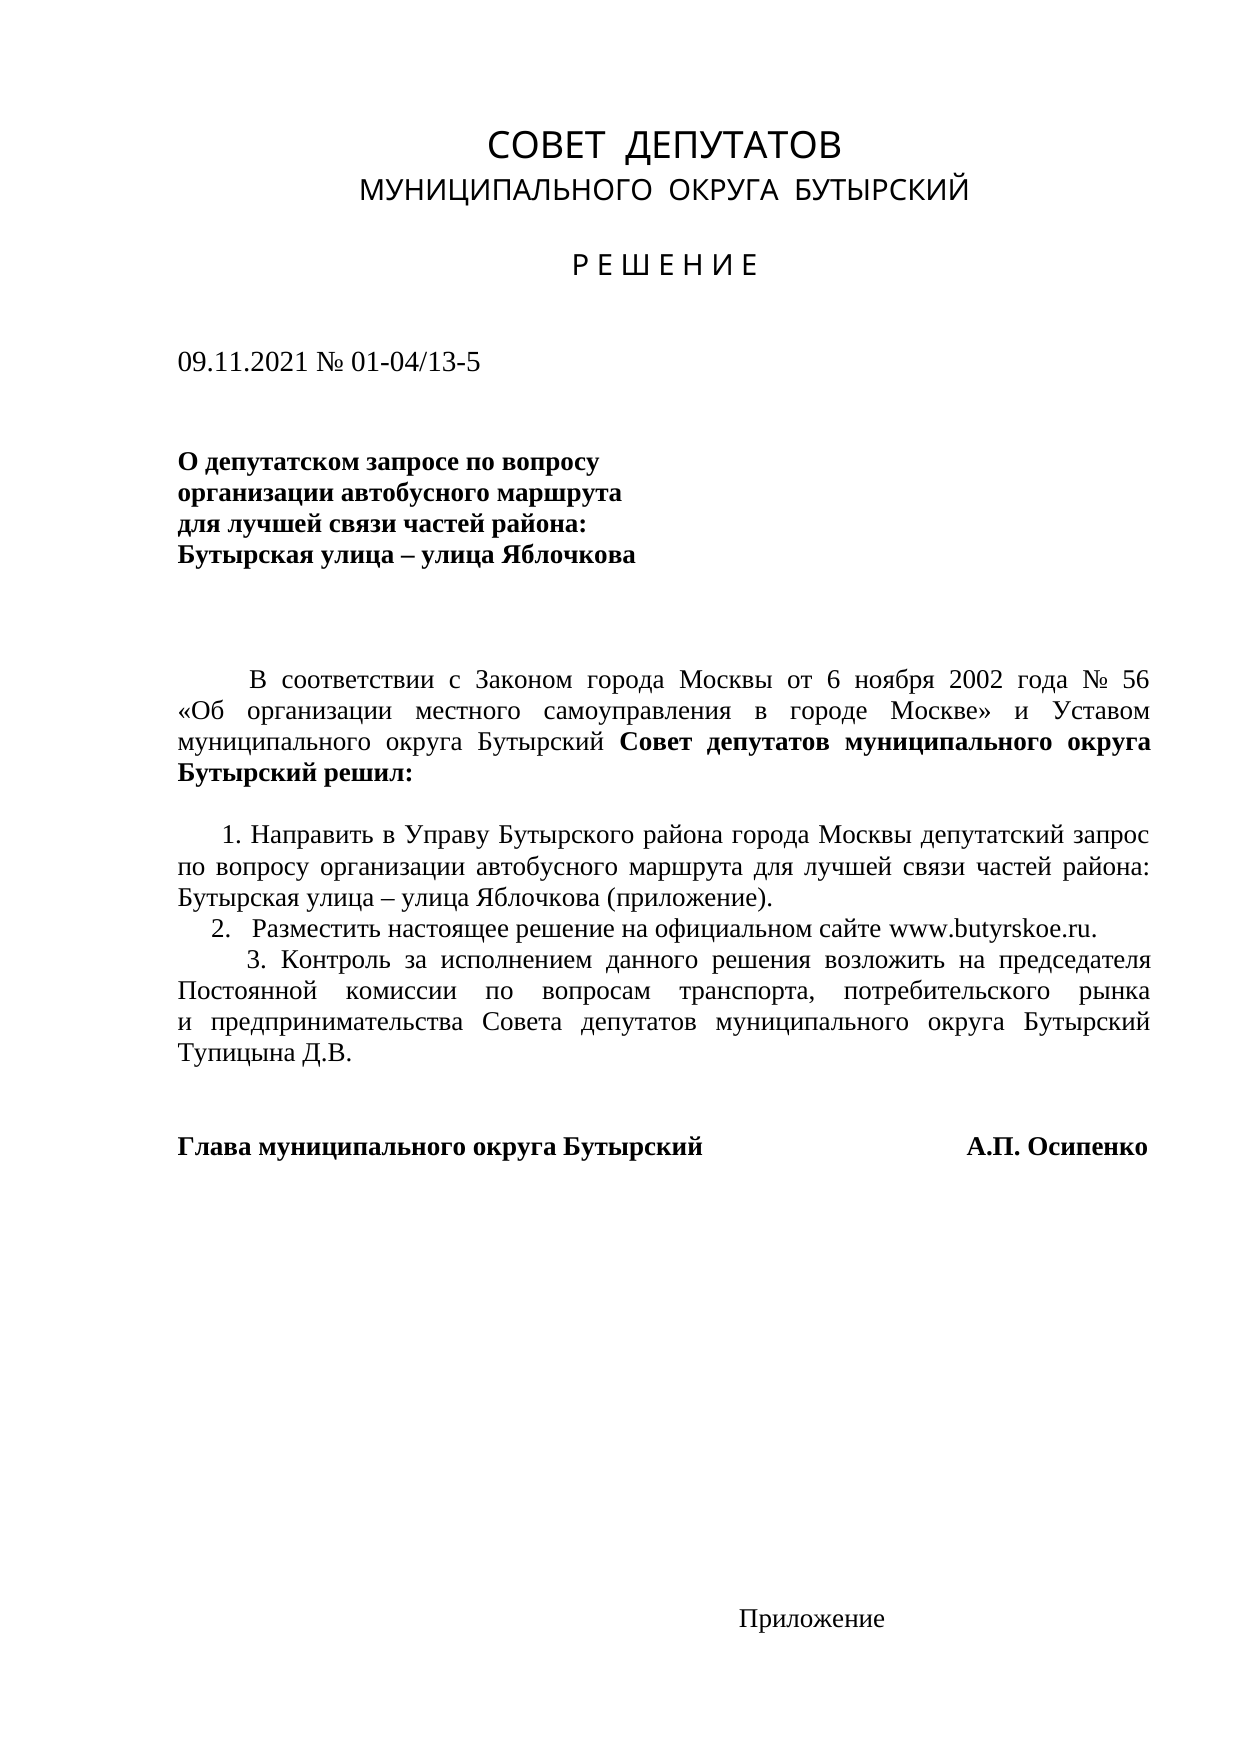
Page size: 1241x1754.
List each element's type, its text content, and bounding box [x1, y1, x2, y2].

text Бутырская улица – улица Яблочкова [177, 538, 1152, 569]
text 3. Контроль за исполнением данного решения возложить на председателя Постоянной комиссии по вопросам транспорта, потребительского рынка и предпринимательства Совета депутатов муниципального округа Бутырский Тупицына Д.В. [177, 943, 1152, 1068]
text 09.11.2021 № 01-04/13-5 [177, 344, 1152, 378]
text 1. Направить в Управу Бутырского района города Москвы депутатский запрос по вопросу организации автобусного маршрута для лучшей связи частей района: Бутырская улица – улица Яблочкова (приложение). [177, 818, 1152, 912]
text организации автобусного маршрута [177, 476, 1152, 507]
text СОВЕТ ДЕПУТАТОВ [177, 118, 1152, 169]
text Приложение [177, 1602, 1152, 1633]
text 2. Разместить настоящее решение на официальном сайте www.butyrskoe.ru. [177, 912, 1152, 943]
text для лучшей связи частей района: [177, 507, 1152, 538]
text Глава муниципального округа Бутырский А.П. Осипенко [177, 1130, 1152, 1161]
text МУНИЦИПАЛЬНОГО ОКРУГА БУТЫРСКИЙ [177, 169, 1152, 209]
text Р Е Ш Е Н И Е [177, 244, 1152, 284]
text О депутатском запросе по вопросу [177, 445, 1152, 476]
text В соответствии с Законом города Москвы от 6 ноября 2002 года № 56 «Об организации местного самоуправления в городе Москве» и Уставом муниципального округа Бутырский Совет депутатов муниципального округа Бутырский решил: [177, 663, 1152, 787]
